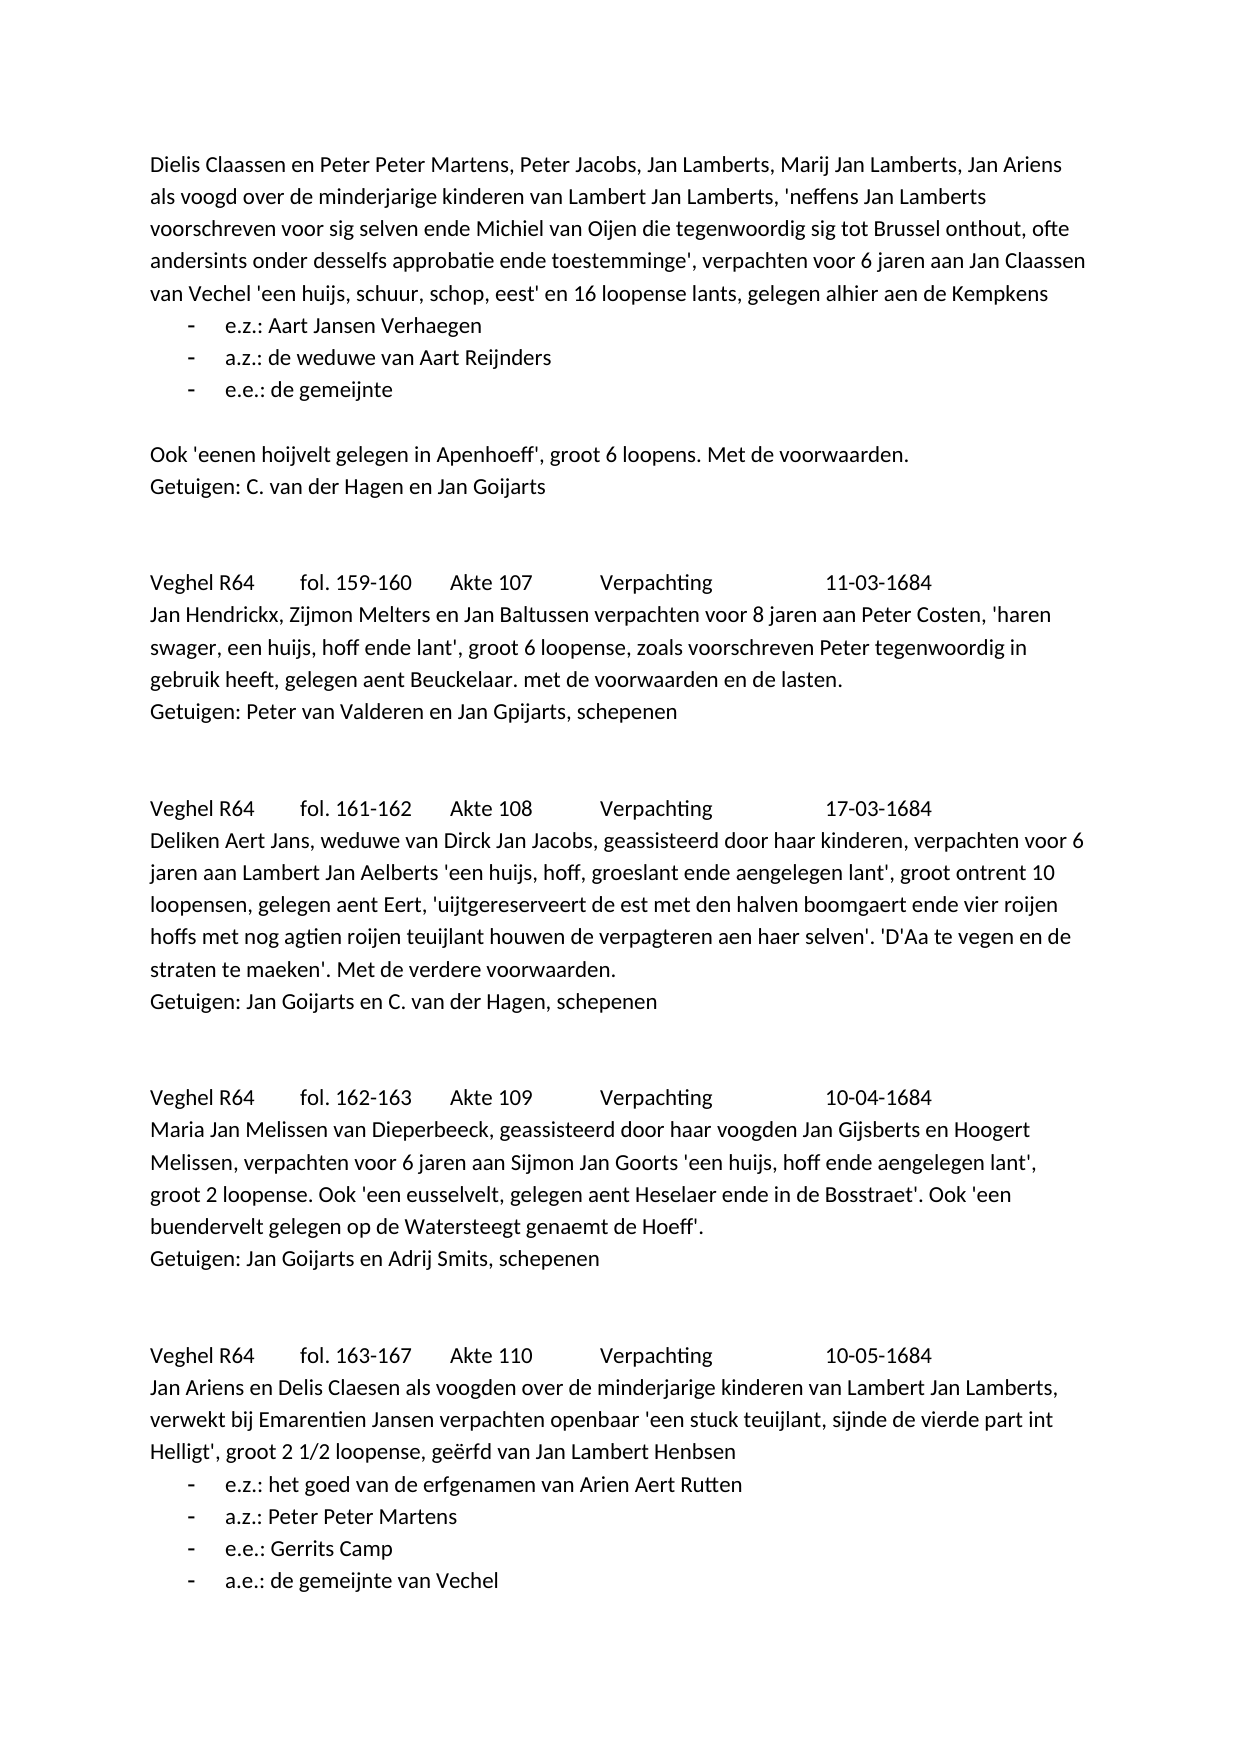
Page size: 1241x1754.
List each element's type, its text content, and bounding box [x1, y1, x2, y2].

text Veghel R64 fol. 162-163 Akte 109 Verpachting 10-04-1684 [150, 1083, 1090, 1111]
text Jan Ariens en Delis Claesen als voogden over de minderjarige kinderen van Lambert Jan Lamberts, verwekt bij Emarentien Jansen verpachten openbaar 'een stuck teuijlant, sijnde de vierde part int Helligt', groot 2 1/2 loopense, geërfd van Jan Lambert Henbsen [150, 1373, 1090, 1466]
list a.z.: de weduwe van Aart Reijnders [187, 343, 1090, 371]
list e.z.: Aart Jansen Verhaegen [187, 311, 1090, 339]
list a.e.: de gemeijnte van Vechel [187, 1566, 1090, 1594]
text Getuigen: Jan Goijarts en Adrij Smits, schepenen [150, 1244, 1090, 1272]
text Dielis Claassen en Peter Peter Martens, Peter Jacobs, Jan Lamberts, Marij Jan Lamberts, Jan Ariens als voogd over de minderjarige kinderen van Lambert Jan Lamberts, 'neffens Jan Lamberts voorschreven voor sig selven ende Michiel van Oijen die tegenwoordig sig tot Brussel onthout, ofte andersints onder desselfs approbatie ende toestemminge', verpachten voor 6 jaren aan Jan Claassen van Vechel 'een huijs, schuur, schop, eest' en 16 loopense lants, gelegen alhier aen de Kempkens [150, 150, 1090, 307]
list e.z.: het goed van de erfgenamen van Arien Aert Rutten [187, 1470, 1090, 1498]
text Veghel R64 fol. 163-167 Akte 110 Verpachting 10-05-1684 [150, 1341, 1090, 1369]
list a.z.: Peter Peter Martens [187, 1502, 1090, 1530]
text Getuigen: Peter van Valderen en Jan Gpijarts, schepenen [150, 697, 1090, 725]
text Veghel R64 fol. 161-162 Akte 108 Verpachting 17-03-1684 [150, 794, 1090, 822]
text Maria Jan Melissen van Dieperbeeck, geassisteerd door haar voogden Jan Gijsberts en Hoogert Melissen, verpachten voor 6 jaren aan Sijmon Jan Goorts 'een huijs, hoff ende aengelegen lant', groot 2 loopense. Ook 'een eusselvelt, gelegen aent Heselaer ende in de Bosstraet'. Ook 'een buendervelt gelegen op de Watersteegt genaemt de Hoeff'. [150, 1116, 1090, 1240]
text Jan Hendrickx, Zijmon Melters en Jan Baltussen verpachten voor 8 jaren aan Peter Costen, 'haren swager, een huijs, hoff ende lant', groot 6 loopense, zoals voorschreven Peter tegenwoordig in gebruik heeft, gelegen aent Beuckelaar. met de voorwaarden en de lasten. [150, 601, 1090, 693]
text Ook 'eenen hoijvelt gelegen in Apenhoeff', groot 6 loopens. Met de voorwaarden. [150, 440, 1090, 468]
text Getuigen: Jan Goijarts en C. van der Hagen, schepenen [150, 987, 1090, 1015]
list e.e.: de gemeijnte [187, 375, 1090, 403]
list e.e.: Gerrits Camp [187, 1534, 1090, 1562]
text Deliken Aert Jans, weduwe van Dirck Jan Jacobs, geassisteerd door haar kinderen, verpachten voor 6 jaren aan Lambert Jan Aelberts 'een huijs, hoff, groeslant ende aengelegen lant', groot ontrent 10 loopensen, gelegen aent Eert, 'uijtgereserveert de est met den halven boomgaert ende vier roijen hoffs met nog agtien roijen teuijlant houwen de verpagteren aen haer selven'. 'D'Aa te vegen en de straten te maeken'. Met de verdere voorwaarden. [150, 826, 1090, 983]
text Veghel R64 fol. 159-160 Akte 107 Verpachting 11-03-1684 [150, 568, 1090, 596]
text Getuigen: C. van der Hagen en Jan Goijarts [150, 472, 1090, 500]
